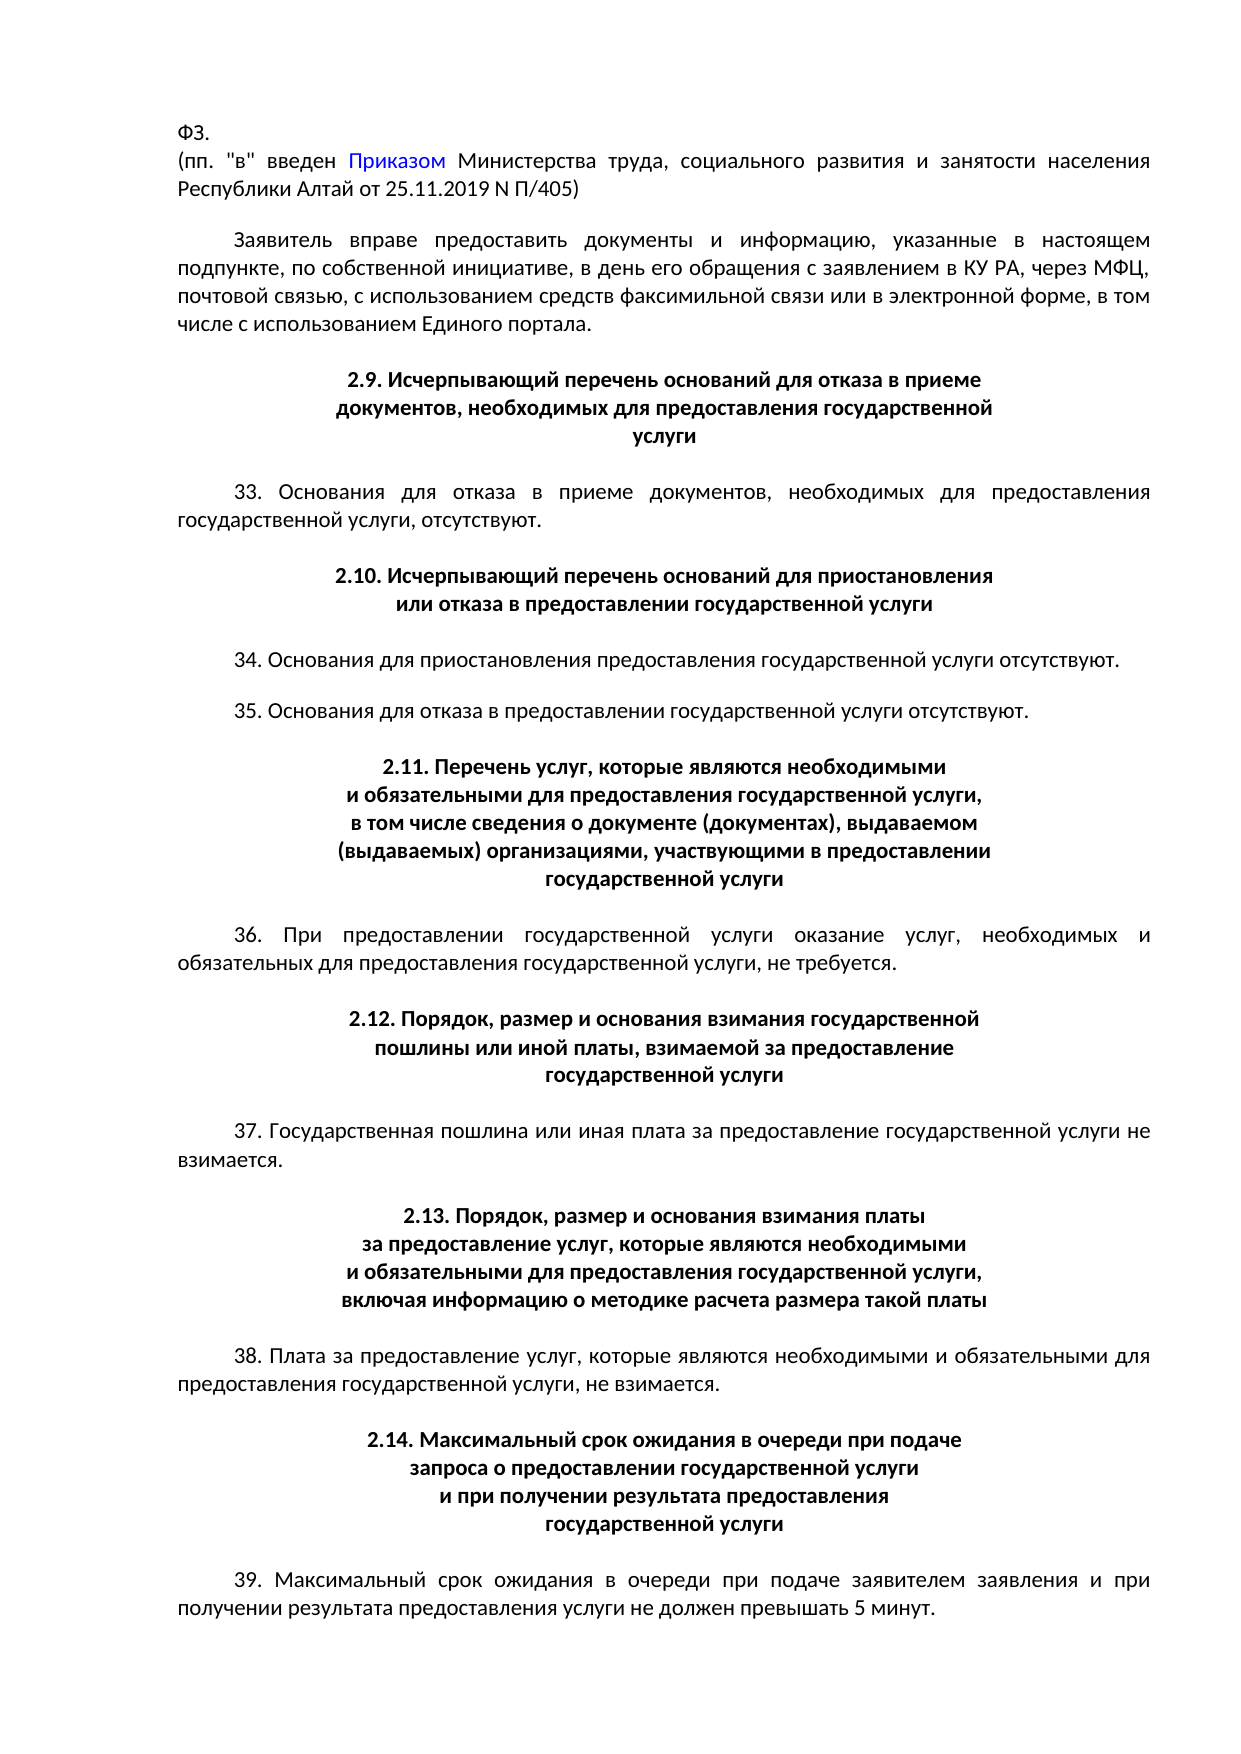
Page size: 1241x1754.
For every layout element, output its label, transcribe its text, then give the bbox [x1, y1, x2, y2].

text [177, 118, 1152, 146]
title государственной услуги [177, 1061, 1152, 1089]
text 36. При предоставлении государственной услуги оказание услуг, необходимых и обязательных для предоставления государственной услуги, не требуется. [177, 921, 1152, 977]
title (выдаваемых) организациями, участвующими в предоставлении [177, 836, 1152, 864]
text Заявитель вправе предоставить документы и информацию, указанные в настоящем подпункте, по собственной инициативе, в день его обращения с заявлением в КУ РА, через МФЦ, почтовой связью, с использованием средств факсимильной связи или в электронной форме, в том числе с использованием Единого портала. [177, 225, 1152, 337]
title государственной услуги [177, 864, 1152, 892]
text 35. Основания для отказа в предоставлении государственной услуги отсутствуют. [177, 696, 1152, 724]
title или отказа в предоставлении государственной услуги [177, 589, 1152, 617]
title и обязательными для предоставления государственной услуги, [177, 780, 1152, 808]
title 2.10. Исчерпывающий перечень оснований для приостановления [177, 561, 1152, 589]
title и обязательными для предоставления государственной услуги, [177, 1257, 1152, 1285]
title включая информацию о методике расчета размера такой платы [177, 1285, 1152, 1313]
title 2.11. Перечень услуг, которые являются необходимыми [177, 752, 1152, 780]
title 2.12. Порядок, размер и основания взимания государственной [177, 1004, 1152, 1033]
text 34. Основания для приостановления предоставления государственной услуги отсутствуют. [177, 645, 1152, 673]
title и при получении результата предоставления [177, 1481, 1152, 1509]
text 33. Основания для отказа в приеме документов, необходимых для предоставления государственной услуги, отсутствуют. [177, 477, 1152, 533]
title за предоставление услуг, которые являются необходимыми [177, 1229, 1152, 1257]
title услуги [177, 421, 1152, 449]
title запроса о предоставлении государственной услуги [177, 1453, 1152, 1481]
title 2.13. Порядок, размер и основания взимания платы [177, 1201, 1152, 1229]
title государственной услуги [177, 1509, 1152, 1537]
title 2.9. Исчерпывающий перечень оснований для отказа в приеме [177, 365, 1152, 393]
title документов, необходимых для предоставления государственной [177, 393, 1152, 421]
text 37. Государственная пошлина или иная плата за предоставление государственной услуги не взимается. [177, 1117, 1152, 1173]
text (пп. "в" введен Приказом Министерства труда, социального развития и занятости населения Республики Алтай от 25.11.2019 N П/405) [177, 146, 1152, 202]
text 39. Максимальный срок ожидания в очереди при подаче заявителем заявления и при получении результата предоставления услуги не должен превышать 5 минут. [177, 1565, 1152, 1621]
title пошлины или иной платы, взимаемой за предоставление [177, 1033, 1152, 1061]
text 38. Плата за предоставление услуг, которые являются необходимыми и обязательными для предоставления государственной услуги, не взимается. [177, 1341, 1152, 1397]
title 2.14. Максимальный срок ожидания в очереди при подаче [177, 1425, 1152, 1453]
title в том числе сведения о документе (документах), выдаваемом [177, 808, 1152, 836]
